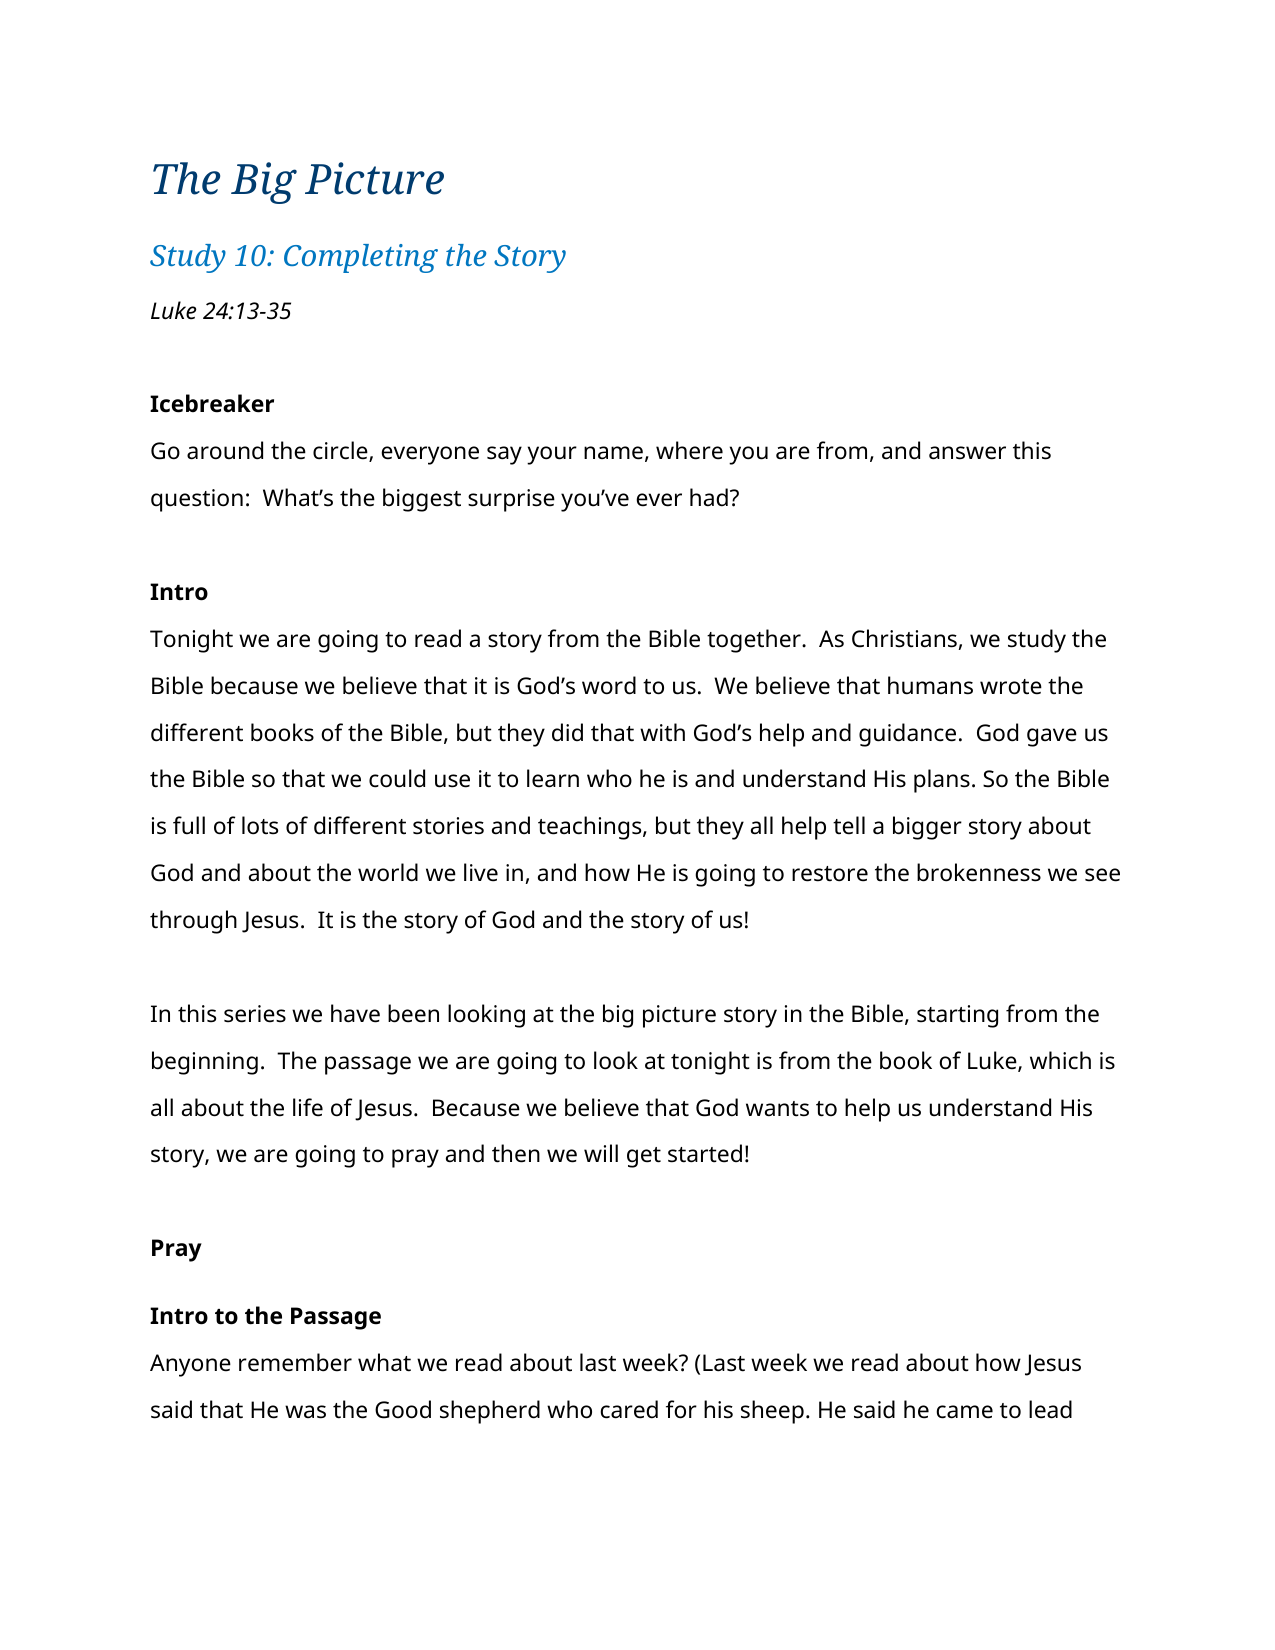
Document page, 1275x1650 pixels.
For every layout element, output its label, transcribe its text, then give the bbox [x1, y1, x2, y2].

text Pray [150, 1232, 1125, 1263]
text Luke 24:13-35 [150, 294, 1125, 326]
text Intro [150, 576, 1125, 607]
text Tonight we are going to read a story from the Bible together. As Christians, we study the Bible because we believe that it is God’s word to us. We believe that humans wrote the different books of the Bible, but they did that with God’s help and guidance. God gave us the Bible so that we could use it to learn who he is and understand His plans. So the Bible is full of lots of different stories and teachings, but they all help tell a bigger story about God and about the world we live in, and how He is going to restore the brokenness we see through Jesus. It is the story of God and the story of us! [150, 623, 1125, 935]
text The Big Picture [150, 150, 1125, 207]
text Go around the circle, everyone say your name, where you are from, and answer this question: What’s the biggest surprise you’ve ever had? [150, 435, 1125, 513]
text In this series we have been looking at the big picture story in the Bible, starting from the beginning. The passage we are going to look at tonight is from the book of Luke, which is all about the life of Jesus. Because we believe that God wants to help us understand His story, we are going to pray and then we will get started! [150, 998, 1125, 1216]
text Study 10: Completing the Story [150, 235, 1125, 275]
text Icebreaker [150, 388, 1125, 419]
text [150, 1300, 1125, 1425]
